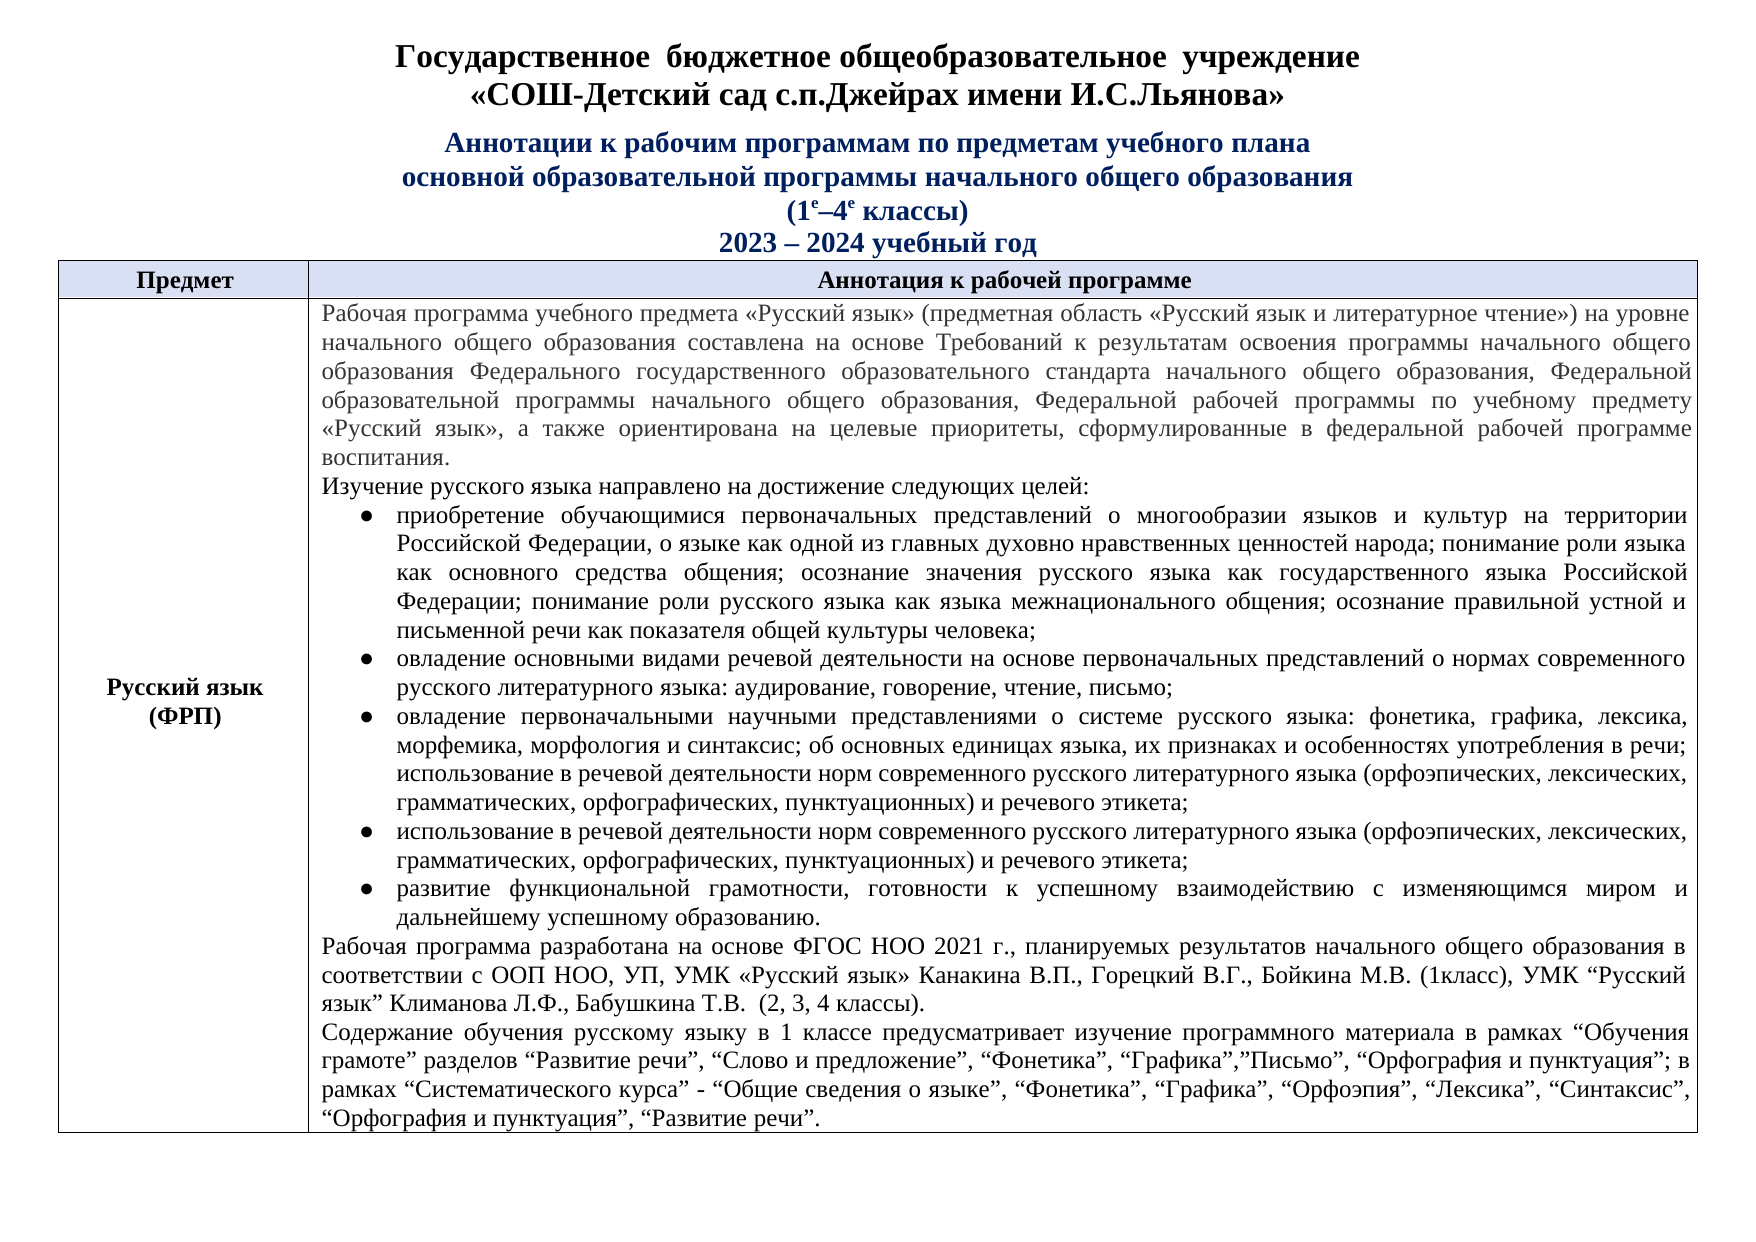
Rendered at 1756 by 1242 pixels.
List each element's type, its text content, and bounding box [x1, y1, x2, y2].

table_cell Русский язык (ФРП) [59, 299, 308, 1132]
table_header Аннотация к рабочей программе [309, 261, 1697, 297]
title Государственное бюджетное общеобразовательное учреждение [393, 36, 1362, 74]
text основной образовательной программы начального общего образования (1е–4е классы) [393, 159, 1362, 226]
text 2023 – 2024 учебный год [393, 226, 1362, 260]
title «СОШ-Детский сад с.п.Джейрах имени И.С.Льянова» [393, 75, 1362, 113]
text Аннотации к рабочим программам по предметам учебного плана [392, 125, 1362, 159]
table_cell Рабочая программа учебного предмета «Русский язык» (предметная область «Русский язык и литературное чтение») на уровне начального общего образования составлена на основе Требований к результатам освоения программы начального общего образования Федерального государственного образовательного стандарта начального общего образования, Федеральной образовательной программы начального общего образования, Федеральной рабочей программы по учебному предмету «Русский язык», а также ориентирована на целевые приоритеты, сформулированные в федеральной рабочей программе воспитания. Изучение русского языка направлено на достижение следующих целей: приобретение обучающимися первоначальных представлений о многообразии языков и культур на территории Российской Федерации, о языке как одной из главных духовно нравственных ценностей народа; понимание роли языка как основного средства общения; осознание значения русского языка как государственного языка Российской Федерации; понимание роли русского языка как языка межнационального общения; осознание правильной устной и письменной речи как показателя общей культуры человека; овладение основными видами речевой деятельности на основе первоначальных представлений о нормах современного русского литературного языка: аудирование, говорение, чтение, письмо; овладение первоначальными научными представлениями о системе русского языка: фонетика, графика, лексика, морфемика, морфология и синтаксис; об основных единицах языка, их признаках и особенностях употребления в речи; использование в речевой деятельности норм современного русского литературного языка (орфоэпических, лексических, грамматических, орфографических, пунктуационных) и речевого этикета; использование в речевой деятельности норм современного русского литературного языка (орфоэпических, лексических, грамматических, орфографических, пунктуационных) и речевого этикета; развитие функциональной грамотности, готовности к успешному взаимодействию с изменяющимся миром и дальнейшему успешному образованию. Рабочая программа разработана на основе ФГОС НОО 2021 г., планируемых результатов начального общего образования в соответствии с ООП НОО, УП, УМК «Русский язык» Канакина В.П., Горецкий В.Г., Бойкина М.В. (1класс), УМК “Русский язык” Климанова Л.Ф., Бабушкина Т.В. (2, 3, 4 классы). Содержание обучения русскому языку в 1 классе предусматривает изучение программного материала в рамках “Обучения грамоте” разделов “Развитие речи”, “Слово и предложение”, “Фонетика”, “Графика”,”Письмо”, “Орфография и пунктуация”; в рамках “Систематического курса” - “Общие сведения о языке”, “Фонетика”, “Графика”, “Орфоэпия”, “Лексика”, “Синтаксис”, “Орфография и пунктуация”, “Развитие речи”. [309, 299, 1697, 1132]
table_header Предмет [59, 261, 308, 297]
